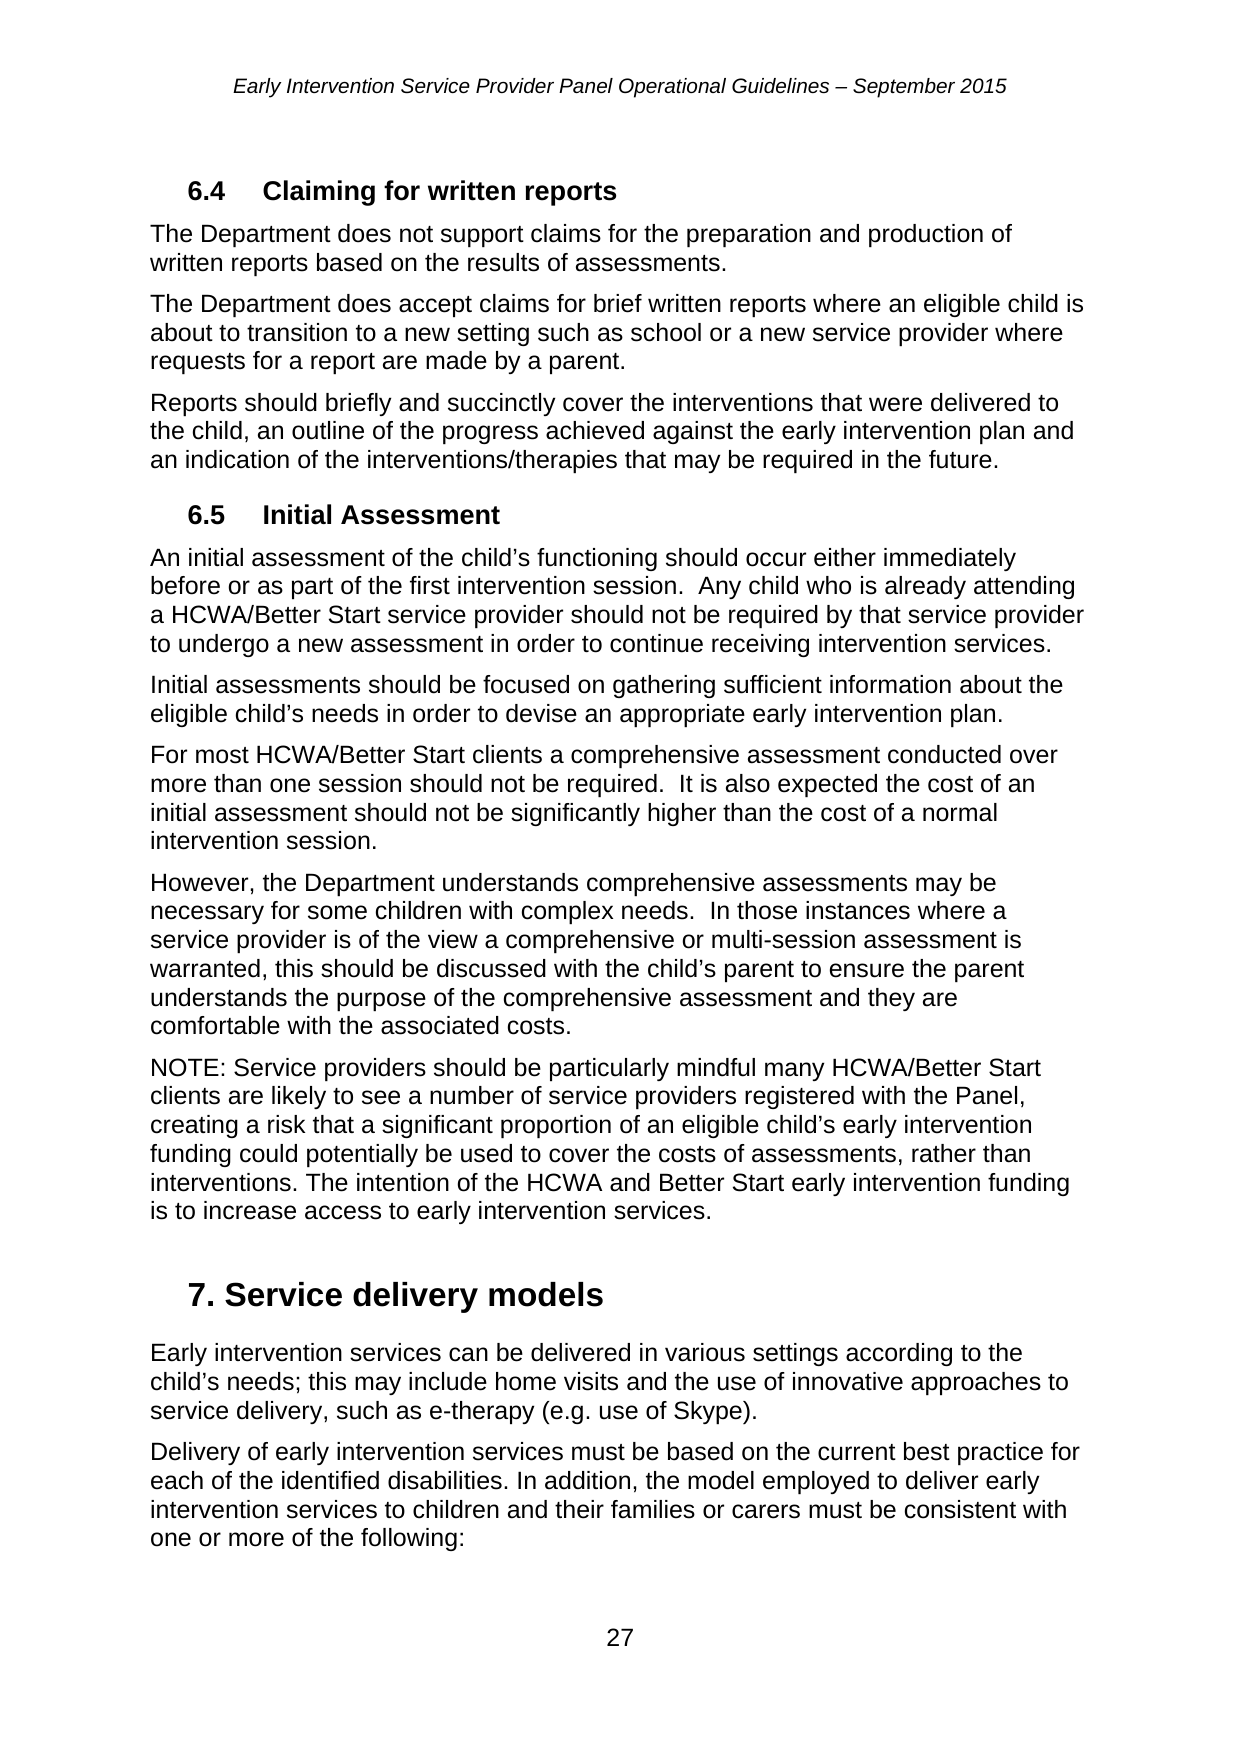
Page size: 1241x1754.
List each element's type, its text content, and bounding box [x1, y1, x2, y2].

subtitle Initial Assessment [187, 499, 1090, 530]
text An initial assessment of the child’s functioning should occur either immediately before or as part of the first intervention session. Any child who is already attending a HCWA/Better Start service provider should not be required by that service provider to undergo a new assessment in order to continue receiving intervention services. [150, 542, 1090, 657]
text The Department does accept claims for brief written reports where an eligible child is about to transition to a new setting such as school or a new service provider where requests for a report are made by a parent. [150, 289, 1090, 375]
text Delivery of early intervention services must be based on the current best practice for each of the identified disabilities. In addition, the model employed to deliver early intervention services to children and their families or carers must be consistent with one or more of the following: [150, 1437, 1090, 1552]
text The Department does not support claims for the preparation and production of written reports based on the results of assessments. [150, 219, 1090, 276]
text However, the Department understands comprehensive assessments may be necessary for some children with complex needs. In those instances where a service provider is of the view a comprehensive or multi-session assessment is warranted, this should be discussed with the child’s parent to ensure the parent understands the purpose of the comprehensive assessment and they are comfortable with the associated costs. [150, 867, 1090, 1040]
text For most HCWA/Better Start clients a comprehensive assessment conducted over more than one session should not be required. It is also expected the cost of an initial assessment should not be significantly higher than the cost of a normal intervention session. [150, 740, 1090, 855]
subtitle Claiming for written reports [187, 175, 1090, 206]
subtitle Service delivery models [187, 1275, 1090, 1313]
text Early intervention services can be delivered in various settings according to the child’s needs; this may include home visits and the use of innovative approaches to service delivery, such as e-therapy (e.g. use of Skype). [150, 1338, 1090, 1425]
text Reports should briefly and succinctly cover the interventions that were delivered to the child, an outline of the progress achieved against the early intervention plan and an indication of the interventions/therapies that may be required in the future. [150, 387, 1090, 474]
text NOTE: Service providers should be particularly mindful many HCWA/Better Start clients are likely to see a number of service providers registered with the Panel, creating a risk that a significant proportion of an eligible child’s early intervention funding could potentially be used to cover the costs of assessments, rather than interventions. The intention of the HCWA and Better Start early intervention funding is to increase access to early intervention services. [150, 1052, 1090, 1225]
text Initial assessments should be focused on gathering sufficient information about the eligible child’s needs in order to devise an appropriate early intervention plan. [150, 670, 1090, 727]
